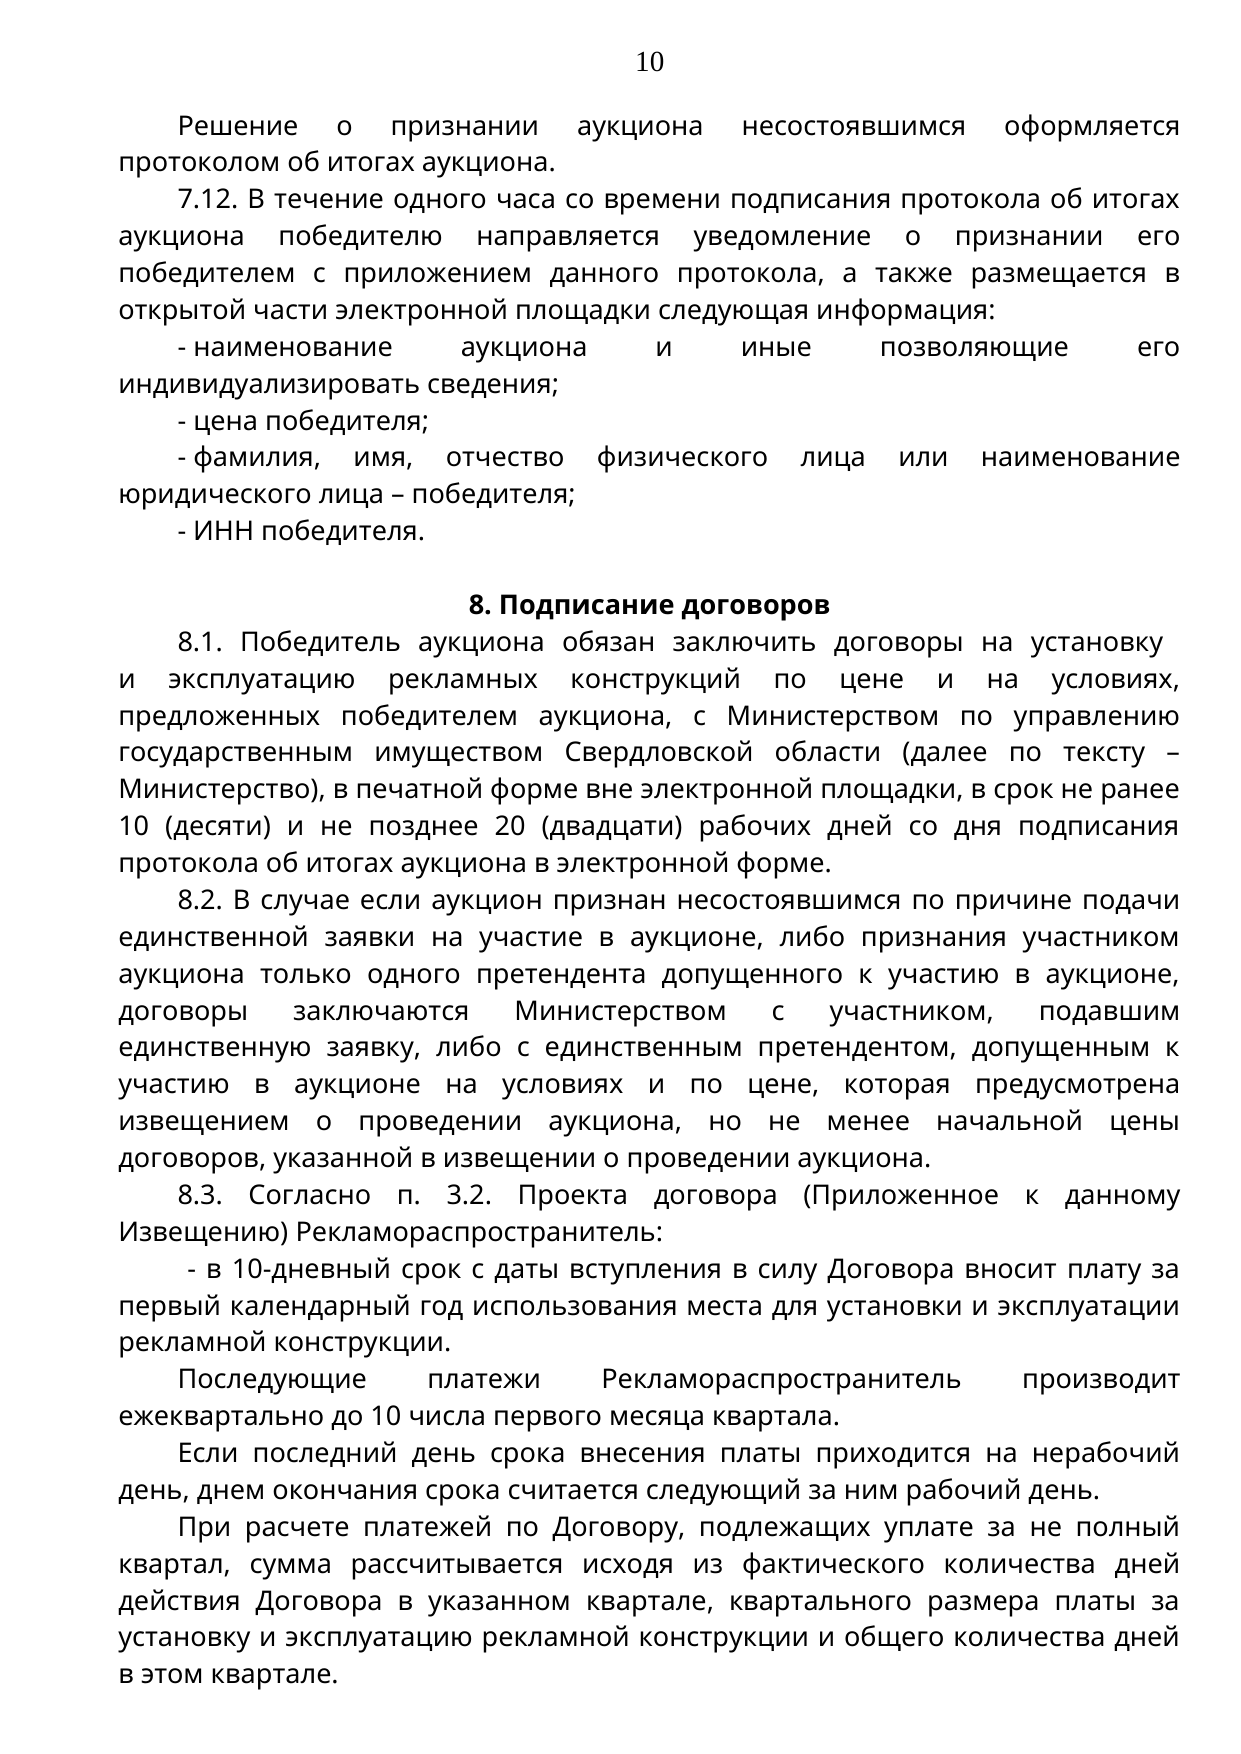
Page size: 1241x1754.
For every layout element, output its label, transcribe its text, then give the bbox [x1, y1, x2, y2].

text 8.1. Победитель аукциона обязан заключить договоры на установку и эксплуатацию рекламных конструкций по цене и на условиях, предложенных победителем аукциона, с Министерством по управлению государственным имуществом Свердловской области (далее по тексту – Министерство), в печатной форме вне электронной площадки, в срок не ранее 10 (десяти) и не позднее 20 (двадцати) рабочих дней со дня подписания протокола об итогах аукциона в электронной форме. [118, 622, 1181, 880]
text 7.12. В течение одного часа со времени подписания протокола об итогах аукциона победителю направляется уведомление о признании его победителем с приложением данного протокола, а также размещается в открытой части электронной площадки следующая информация: [118, 180, 1181, 327]
text Последующие платежи Рекламораспространитель производит ежеквартально до 10 числа первого месяца квартала. [118, 1360, 1181, 1433]
text - ИНН победителя. [118, 512, 1181, 548]
text Если последний день срока внесения платы приходится на нерабочий день, днем окончания срока считается следующий за ним рабочий день. [118, 1433, 1181, 1507]
text Решение о признании аукциона несостоявшимся оформляется протоколом об итогах аукциона. [118, 106, 1181, 180]
text 8. Подписание договоров [118, 585, 1181, 622]
text - цена победителя; [118, 401, 1181, 438]
text При расчете платежей по Договору, подлежащих уплате за не полный квартал, сумма рассчитывается исходя из фактического количества дней действия Договора в указанном квартале, квартального размера платы за установку и эксплуатацию рекламной конструкции и общего количества дней в этом квартале. [118, 1507, 1181, 1692]
text - в 10-дневный срок с даты вступления в силу Договора вносит плату за первый календарный год использования места для установки и эксплуатации рекламной конструкции. [118, 1249, 1181, 1360]
text - фамилия, имя, отчество физического лица или наименование юридического лица – победителя; [118, 438, 1181, 512]
text 8.3. Согласно п. 3.2. Проекта договора (Приложенное к данному Извещению) Рекламораспространитель: [118, 1175, 1181, 1249]
text - наименование аукциона и иные позволяющие его индивидуализировать сведения; [118, 327, 1181, 401]
text 8.2. В случае если аукцион признан несостоявшимся по причине подачи единственной заявки на участие в аукционе, либо признания участником аукциона только одного претендента допущенного к участию в аукционе, договоры заключаются Министерством с участником, подавшим единственную заявку, либо с единственным претендентом, допущенным к участию в аукционе на условиях и по цене, которая предусмотрена извещением о проведении аукциона, но не менее начальной цены договоров, указанной в извещении о проведении аукциона. [118, 880, 1181, 1175]
